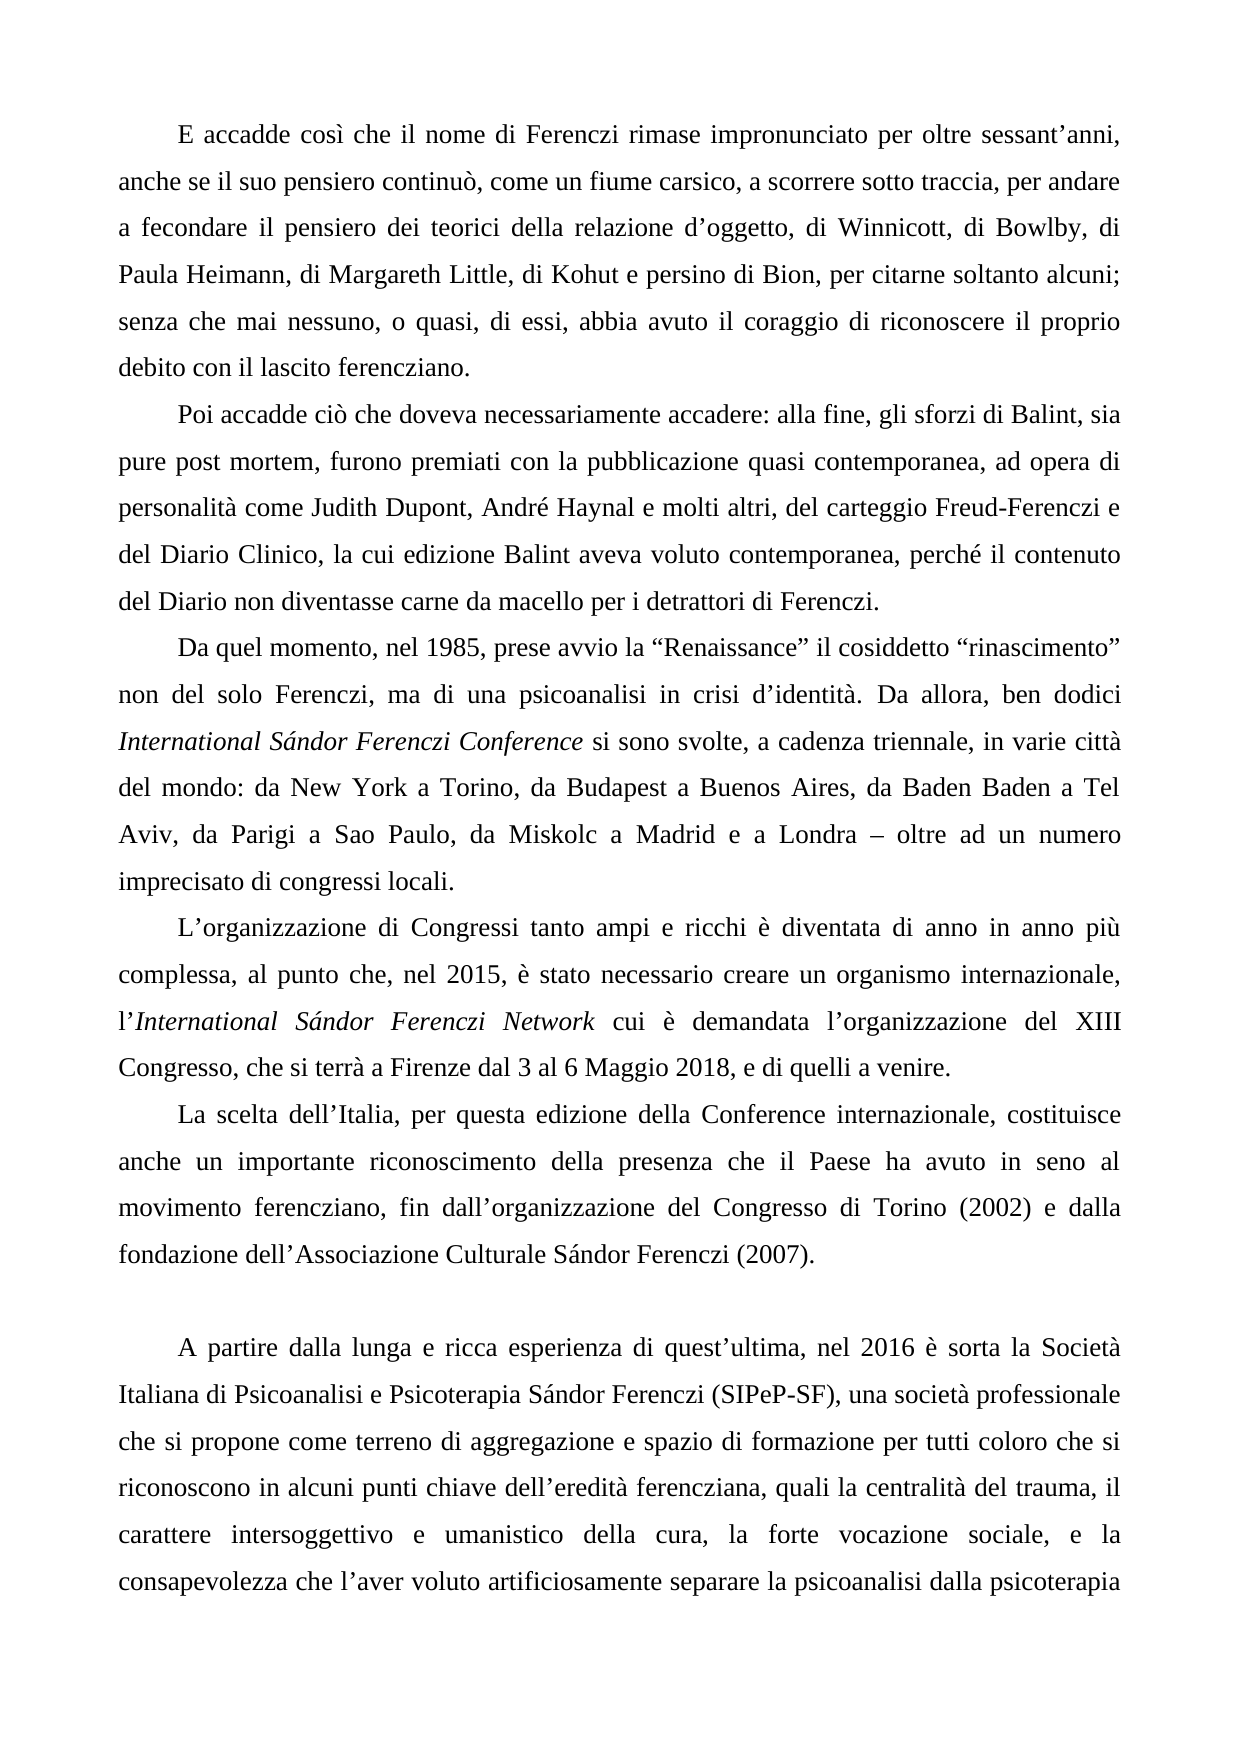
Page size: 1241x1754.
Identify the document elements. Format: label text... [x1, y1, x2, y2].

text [118, 1331, 1122, 1596]
text La scelta dell’Italia, per questa edizione della Conference internazionale, costituisce anche un importante riconoscimento della presenza che il Paese ha avuto in seno al movimento ferencziano, fin dall’organizzazione del Congresso di Torino (2002) e dalla fondazione dell’Associazione Culturale Sándor Ferenczi (2007). [118, 1098, 1122, 1269]
text Da quel momento, nel 1985, prese avvio la “Renaissance” il cosiddetto “rinascimento” non del solo Ferenczi, ma di una psicoanalisi in crisi d’identità. Da allora, ben dodici International Sándor Ferenczi Conference si sono svolte, a cadenza triennale, in varie città del mondo: da New York a Torino, da Budapest a Buenos Aires, da Baden Baden a Tel Aviv, da Parigi a Sao Paulo, da Miskolc a Madrid e a Londra – oltre ad un numero imprecisato di congressi locali. [118, 631, 1122, 896]
text E accadde così che il nome di Ferenczi rimase impronunciato per oltre sessant’anni, anche se il suo pensiero continuò, come un fiume carsico, a scorrere sotto traccia, per andare a fecondare il pensiero dei teorici della relazione d’oggetto, di Winnicott, di Bowlby, di Paula Heimann, di Margareth Little, di Kohut e persino di Bion, per citarne soltanto alcuni; senza che mai nessuno, o quasi, di essi, abbia avuto il coraggio di riconoscere il proprio debito con il lascito ferencziano. [118, 118, 1122, 383]
text Poi accadde ciò che doveva necessariamente accadere: alla fine, gli sforzi di Balint, sia pure post mortem, furono premiati con la pubblicazione quasi contemporanea, ad opera di personalità come Judith Dupont, André Haynal e molti altri, del carteggio Freud-Ferenczi e del Diario Clinico, la cui edizione Balint aveva voluto contemporanea, perché il contenuto del Diario non diventasse carne da macello per i detrattori di Ferenczi. [118, 398, 1122, 616]
text L’organizzazione di Congressi tanto ampi e ricchi è diventata di anno in anno più complessa, al punto che, nel 2015, è stato necessario creare un organismo internazionale, l’International Sándor Ferenczi Network cui è demandata l’organizzazione del XIII Congresso, che si terrà a Firenze dal 3 al 6 Maggio 2018, e di quelli a venire. [118, 911, 1122, 1083]
